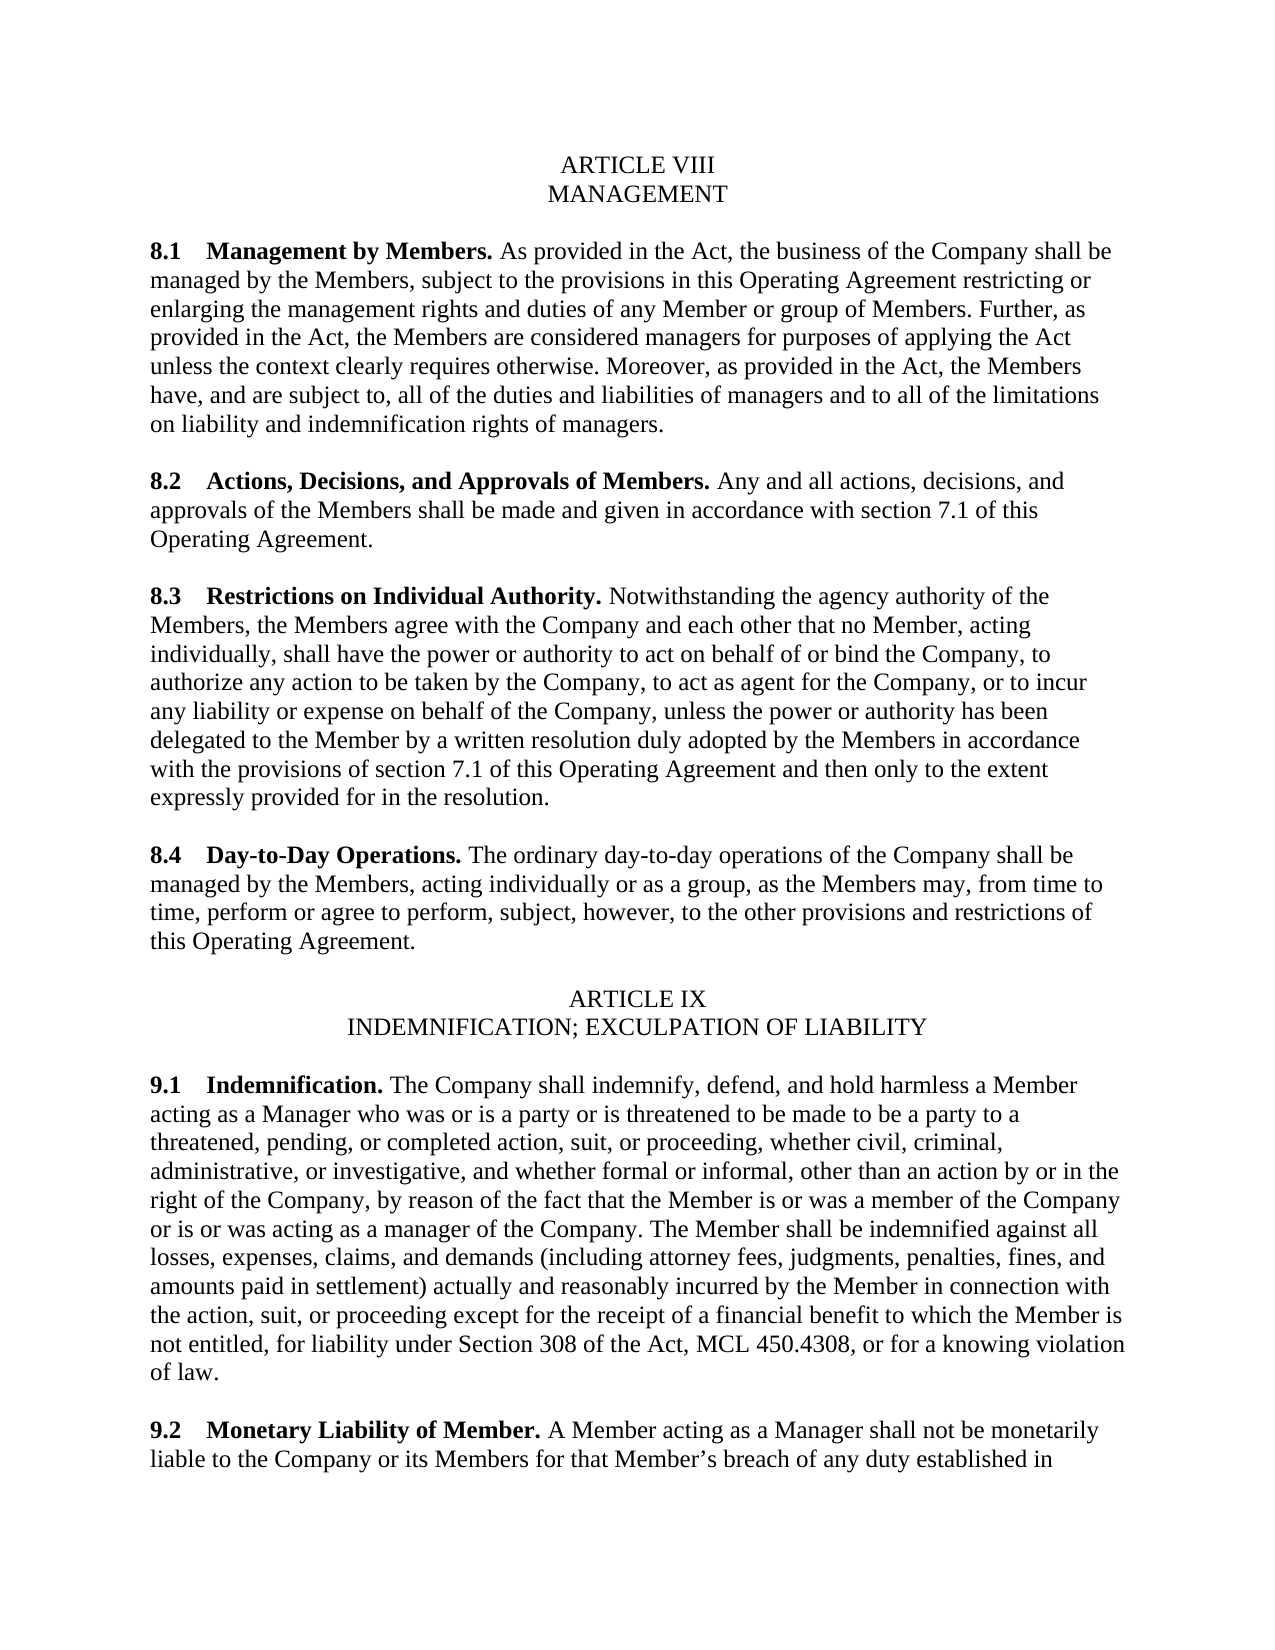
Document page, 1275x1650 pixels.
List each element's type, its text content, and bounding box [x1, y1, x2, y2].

text MANAGEMENT [150, 179, 1125, 207]
text ARTICLE VIII [150, 150, 1125, 179]
text 9.1 Indemnification. The Company shall indemnify, defend, and hold harmless a Member acting as a Manager who was or is a party or is threatened to be made to be a party to a threatened, pending, or completed action, suit, or proceeding, whether civil, criminal, administrative, or investigative, and whether formal or informal, other than an action by or in the right of the Company, by reason of the fact that the Member is or was a member of the Company or is or was acting as a manager of the Company. The Member shall be indemnified against all losses, expenses, claims, and demands (including attorney fees, judgments, penalties, fines, and amounts paid in settlement) actually and reasonably incurred by the Member in connection with the action, suit, or proceeding except for the receipt of a financial benefit to which the Member is not entitled, for liability under Section 308 of the Act, MCL 450.4308, or for a knowing violation of law. [150, 1070, 1125, 1386]
text 8.2 Actions, Decisions, and Approvals of Members. Any and all actions, decisions, and approvals of the Members shall be made and given in accordance with section 7.1 of this Operating Agreement. [150, 466, 1125, 552]
text INDEMNIFICATION; EXCULPATION OF LIABILITY [150, 1012, 1125, 1041]
text 8.1 Management by Members. As provided in the Act, the business of the Company shall be managed by the Members, subject to the provisions in this Operating Agreement restricting or enlarging the management rights and duties of any Member or group of Members. Further, as provided in the Act, the Members are considered managers for purposes of applying the Act unless the context clearly requires otherwise. Moreover, as provided in the Act, the Members have, and are subject to, all of the duties and liabilities of managers and to all of the limitations on liability and indemnification rights of managers. [150, 236, 1125, 437]
text 8.4 Day-to-Day Operations. The ordinary day-to-day operations of the Company shall be managed by the Members, acting individually or as a group, as the Members may, from time to time, perform or agree to perform, subject, however, to the other provisions and restrictions of this Operating Agreement. [150, 840, 1125, 955]
text 8.3 Restrictions on Individual Authority. Notwithstanding the agency authority of the Members, the Members agree with the Company and each other that no Member, acting individually, shall have the power or authority to act on behalf of or bind the Company, to authorize any action to be taken by the Company, to act as agent for the Company, or to incur any liability or expense on behalf of the Company, unless the power or authority has been delegated to the Member by a written resolution duly adopted by the Members in accordance with the provisions of section 7.1 of this Operating Agreement and then only to the extent expressly provided for in the resolution. [150, 581, 1125, 811]
text ARTICLE IX [150, 984, 1125, 1012]
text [150, 1415, 1125, 1472]
